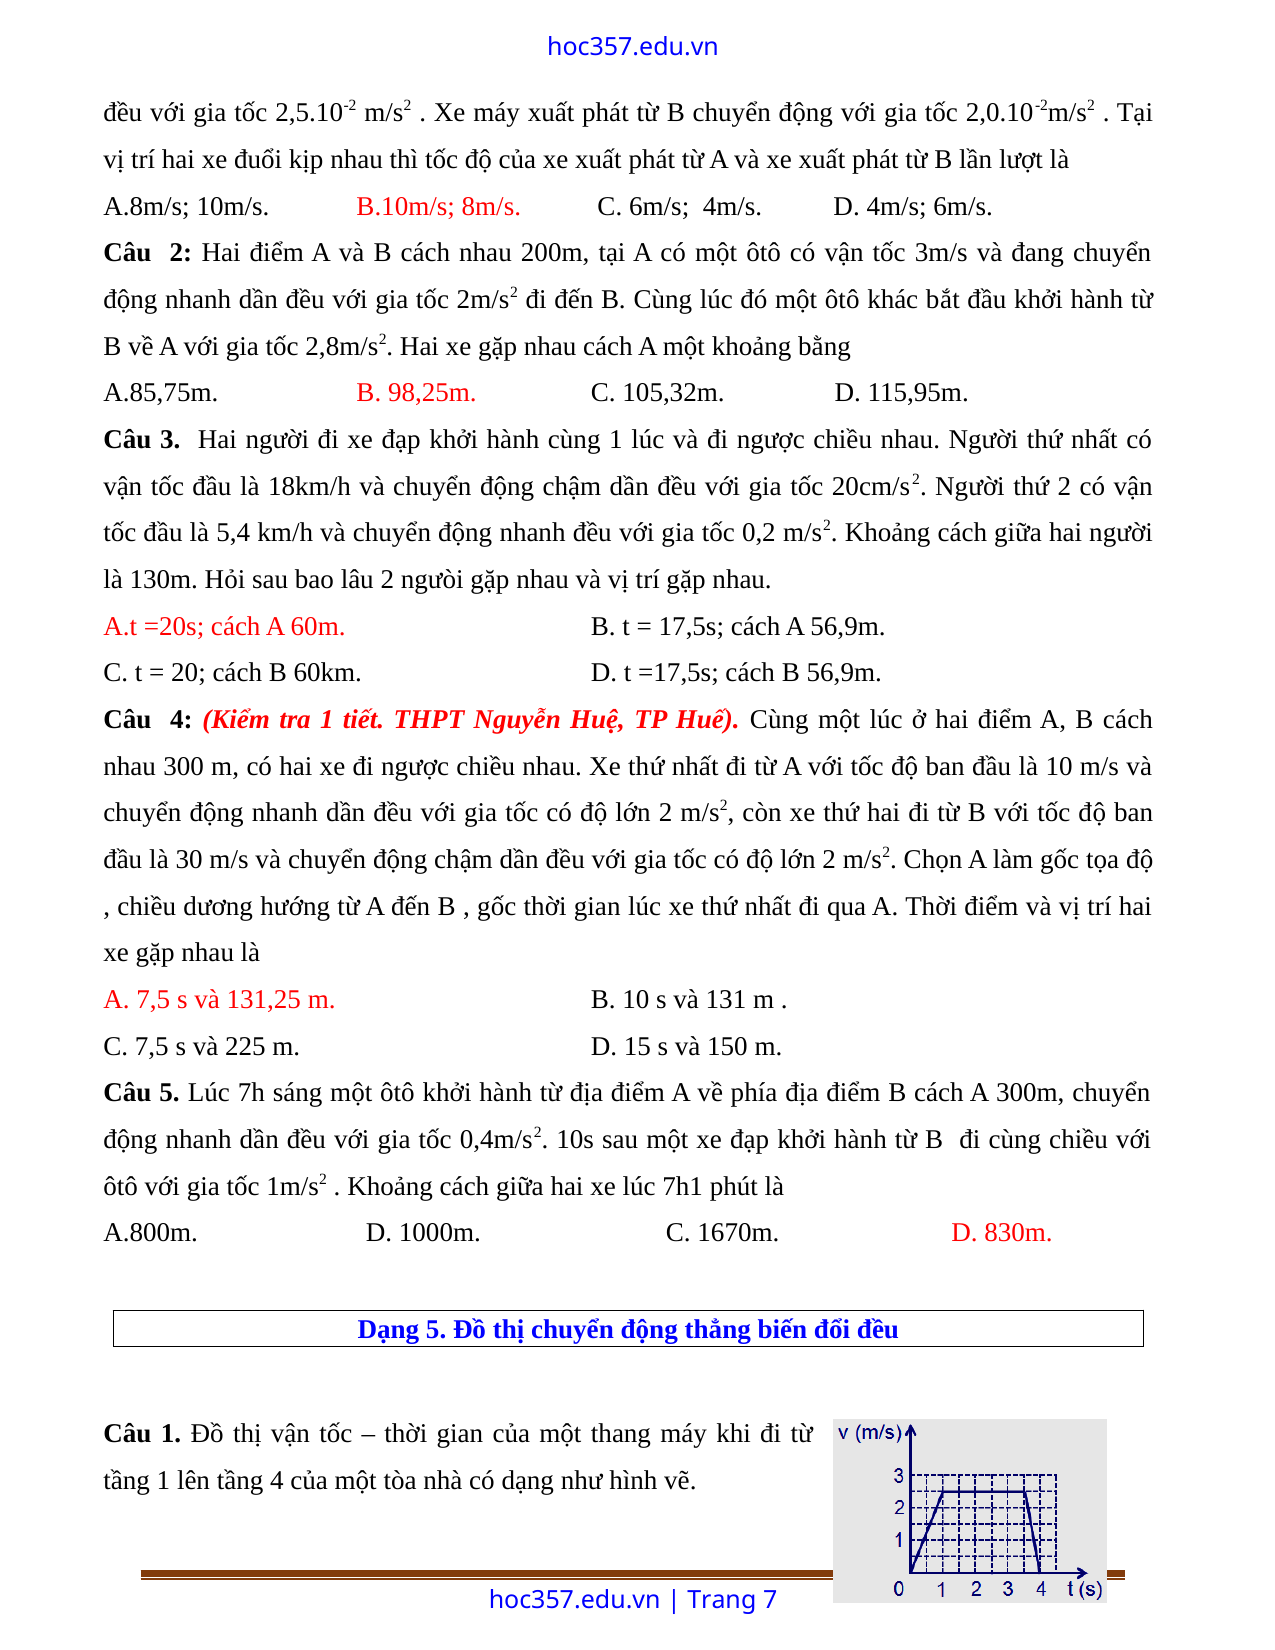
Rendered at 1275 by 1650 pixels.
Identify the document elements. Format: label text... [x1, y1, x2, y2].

text A.8m/s; 10m/s. B.10m/s; 8m/s. C. 6m/s; 4m/s. D. 4m/s; 6m/s. [103, 189, 1153, 221]
text Câu 5. Lúc 7h sáng một ôtô khởi hành từ địa điểm A về phía địa điểm B cách A 300m, chuyển động nhanh dần đều với gia tốc 0,4m/s2. 10s sau một xe đạp khởi hành từ B đi cùng chiều với ôtô với gia tốc 1m/s2 . Khoảng cách giữa hai xe lúc 7h1 phút là [103, 1076, 1153, 1201]
text C. t = 20; cách B 60km. D. t =17,5s; cách B 56,9m. [103, 656, 1153, 687]
text A.85,75m. B. 98,25m. C. 105,32m. D. 115,95m. [103, 376, 1153, 407]
picture [833, 1419, 1107, 1603]
text Câu 1. Đồ thị vận tốc – thời gian của một thang máy khi đi từ tầng 1 lên tầng 4 của một tòa nhà có dạng như hình vẽ. [103, 1417, 1113, 1495]
text A.t =20s; cách A 60m. B. t = 17,5s; cách A 56,9m. [103, 609, 1153, 641]
text Câu 2: Hai điểm A và B cách nhau 200m, tại A có một ôtô có vận tốc 3m/s và đang chuyển động nhanh dần đều với gia tốc 2m/s2 đi đến B. Cùng lúc đó một ôtô khác bắt đầu khởi hành từ B về A với gia tốc 2,8m/s2. Hai xe gặp nhau cách A một khoảng bằng [103, 236, 1153, 361]
text Câu 4: (Kiểm tra 1 tiết. THPT Nguyễn Huệ, TP Huế). Cùng một lúc ở hai điểm A, B cách nhau 300 m, có hai xe đi ngược chiều nhau. Xe thứ nhất đi từ A với tốc độ ban đầu là 10 m/s và chuyển động nhanh dần đều với gia tốc có độ lớn 2 m/s2, còn xe thứ hai đi từ B với tốc độ ban đầu là 30 m/s và chuyển động chậm dần đều với gia tốc có độ lớn 2 m/s2. Chọn A làm gốc tọa độ , chiều dương hướng từ A đến B , gốc thời gian lúc xe thứ nhất đi qua A. Thời điểm và vị trí hai xe gặp nhau là [103, 703, 1153, 967]
text A.800m. D. 1000m. C. 1670m. D. 830m. [103, 1216, 1153, 1247]
text Dạng 5. Đồ thị chuyển động thẳng biến đổi đều [114, 1311, 1143, 1346]
text A. 7,5 s và 131,25 m. B. 10 s và 131 m . [103, 983, 1153, 1014]
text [103, 96, 1153, 174]
text Câu 3. Hai người đi xe đạp khởi hành cùng 1 lúc và đi ngược chiều nhau. Người thứ nhất có vận tốc đầu là 18km/h và chuyển động chậm dần đều với gia tốc 20cm/s2. Người thứ 2 có vận tốc đầu là 5,4 km/h và chuyển động nhanh đều với gia tốc 0,2 m/s2. Khoảng cách giữa hai người là 130m. Hỏi sau bao lâu 2 ngưòi gặp nhau và vị trí gặp nhau. [103, 423, 1153, 594]
text C. 7,5 s và 225 m. D. 15 s và 150 m. [103, 1029, 1153, 1061]
